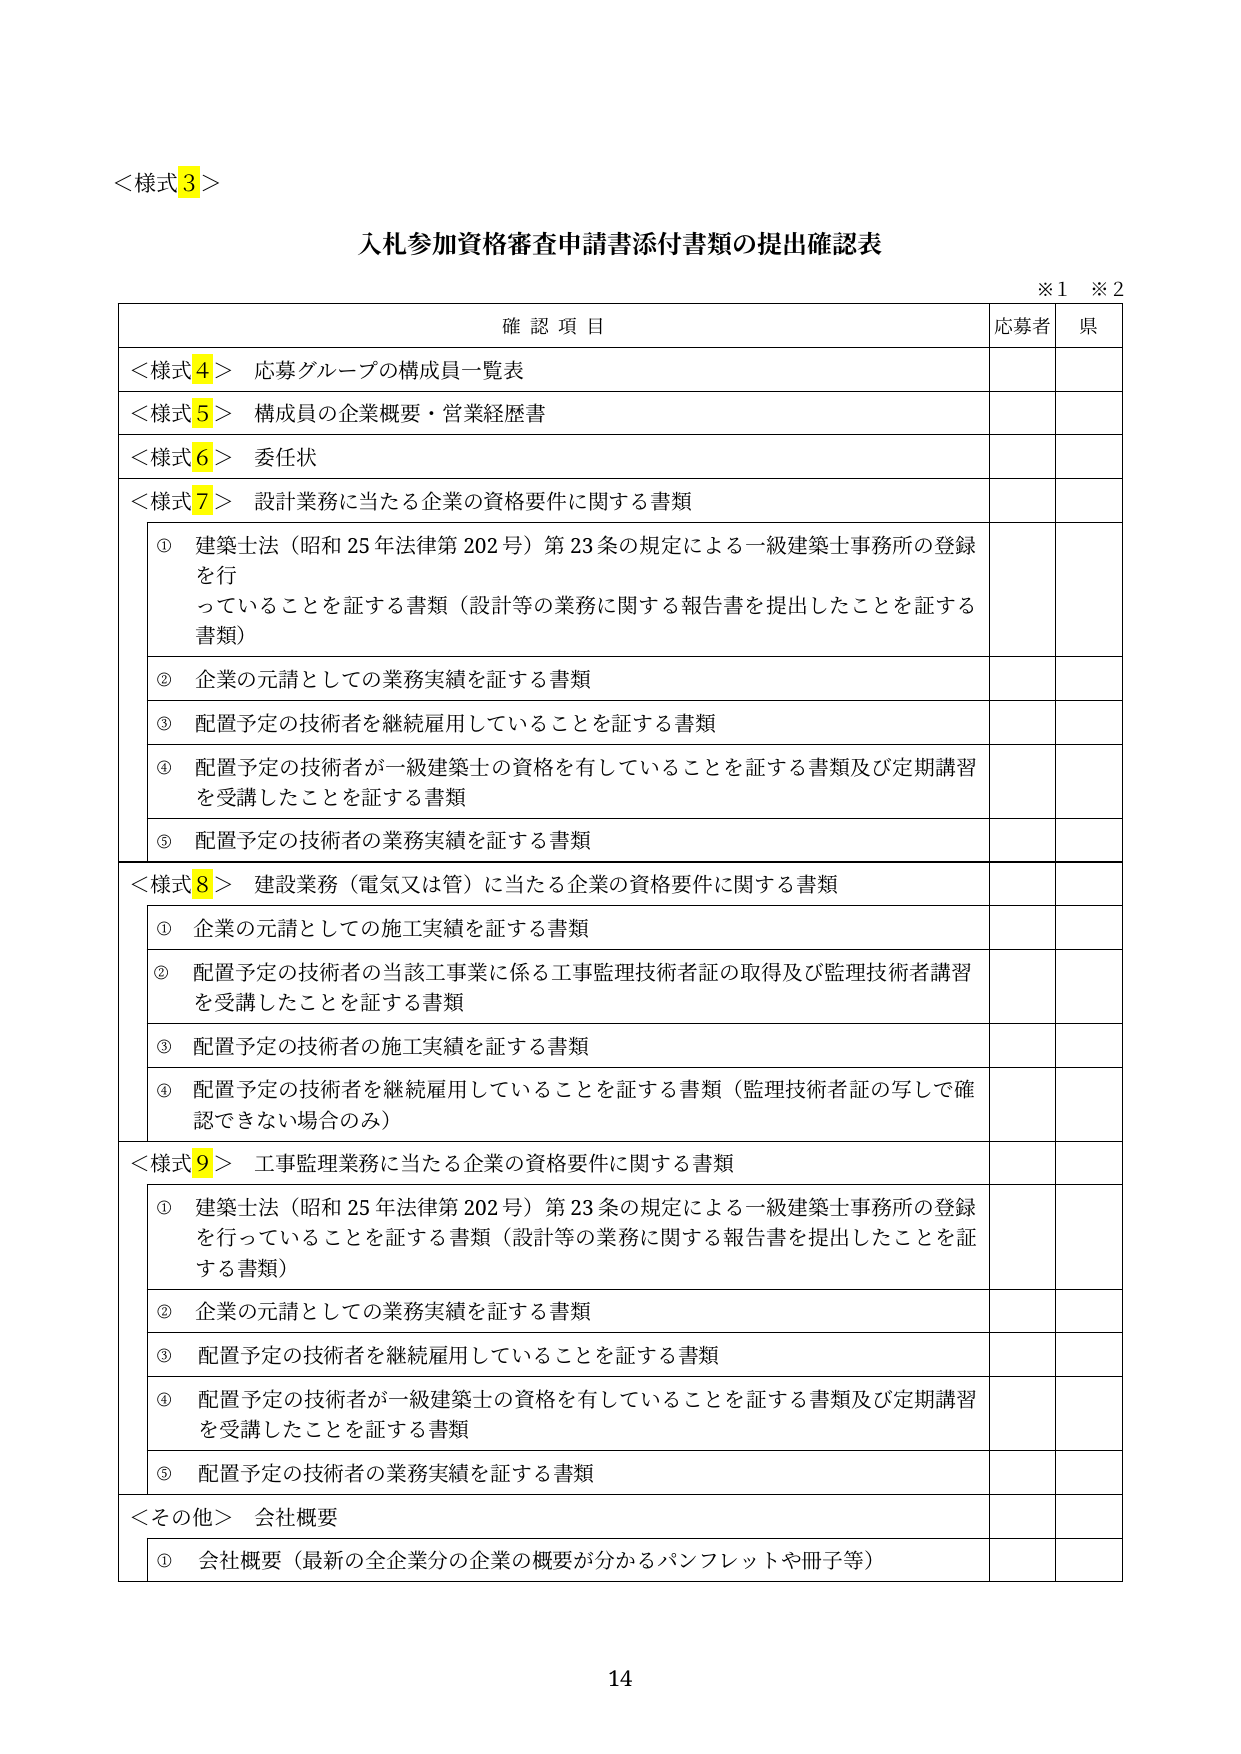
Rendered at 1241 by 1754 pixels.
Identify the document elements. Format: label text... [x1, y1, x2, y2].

table_cell [1056, 745, 1122, 818]
table_cell 配置予定の技術者の業務実績を証する書類 [192, 1451, 989, 1494]
table_cell 配置予定の技術者の施工実績を証する書類 [192, 1024, 989, 1067]
table_cell ② [148, 1290, 192, 1332]
table_cell [1056, 1451, 1122, 1494]
table_cell [990, 1377, 1055, 1450]
table_cell ① [148, 523, 192, 656]
text 入札参加資格審査申請書添付書類の提出確認表 [112, 212, 1128, 273]
table_cell [990, 1142, 1055, 1184]
table_cell [1056, 1024, 1122, 1067]
table_cell 配置予定の技術者の当該工事業に係る工事監理技術者証の取得及び監理技術者講習を受講したことを証する書類 [192, 950, 989, 1023]
table_header 確認項目 [119, 304, 989, 347]
table_cell [1056, 1377, 1122, 1450]
table_cell ＜様式６＞ 委任状 [119, 435, 989, 478]
table_cell [990, 1333, 1055, 1376]
table_cell [990, 657, 1055, 700]
table_cell 配置予定の技術者の業務実績を証する書類 [192, 819, 989, 861]
table_cell [119, 1538, 147, 1581]
table_cell [990, 819, 1055, 861]
table_cell [990, 392, 1055, 434]
table_cell [1056, 1333, 1122, 1376]
table_cell [1056, 1068, 1122, 1141]
table_cell [119, 522, 147, 861]
table_cell [990, 1539, 1055, 1581]
table_cell [990, 348, 1055, 391]
table_cell [1056, 657, 1122, 700]
table_cell ④ [148, 1068, 192, 1141]
table_cell 配置予定の技術者が一級建築士の資格を有していることを証する書類及び定期講習を受講したことを証する書類 [192, 745, 989, 818]
table_cell ① [148, 906, 192, 949]
table_cell [1056, 392, 1122, 434]
table_cell [990, 1068, 1055, 1141]
table_cell [1056, 1290, 1122, 1332]
table_cell [1056, 348, 1122, 391]
table_cell 配置予定の技術者が一級建築士の資格を有していることを証する書類及び定期講習を受講したことを証する書類 [192, 1377, 989, 1450]
table_cell [1056, 479, 1122, 522]
table_cell [1056, 950, 1122, 1023]
table_cell [990, 701, 1055, 744]
table_cell ① [148, 1539, 192, 1581]
table_cell [990, 1495, 1055, 1537]
table_cell [1056, 1185, 1122, 1288]
table_cell [990, 745, 1055, 818]
table_cell ③ [148, 701, 192, 744]
table_cell ② [148, 950, 192, 1023]
table_cell ② [148, 657, 192, 700]
text ※１ ※２ [112, 273, 1128, 303]
table_cell 建築士法（昭和25年法律第202号）第23条の規定による一級建築士事務所の登録を行 っていることを証する書類（設計等の業務に関する報告書を提出したことを証する書類） [192, 523, 989, 656]
table_cell ＜その他＞ 会社概要 [119, 1495, 989, 1537]
table_cell ＜様式７＞ 設計業務に当たる企業の資格要件に関する書類 [119, 479, 989, 522]
table_cell [990, 1185, 1055, 1288]
table_cell [1056, 1495, 1122, 1537]
table_cell [1056, 1539, 1122, 1581]
table_cell ④ [148, 1377, 192, 1450]
table_cell [1056, 435, 1122, 478]
table_cell [990, 479, 1055, 522]
table_cell 配置予定の技術者を継続雇用していることを証する書類 [192, 1333, 989, 1376]
table_cell ＜様式４＞ 応募グループの構成員一覧表 [119, 348, 989, 391]
table_cell [990, 435, 1055, 478]
table_cell 配置予定の技術者を継続雇用していることを証する書類（監理技術者証の写しで確認できない場合のみ） [192, 1068, 989, 1141]
table_cell ＜様式９＞ 工事監理業務に当たる企業の資格要件に関する書類 [119, 1142, 989, 1184]
table_cell [990, 863, 1055, 905]
table_cell ③ [148, 1333, 192, 1376]
table_cell [990, 906, 1055, 949]
table_cell 建築士法（昭和25年法律第202号）第23条の規定による一級建築士事務所の登録を行っていることを証する書類（設計等の業務に関する報告書を提出したことを証する書類） [192, 1185, 989, 1288]
table_cell [990, 950, 1055, 1023]
table_cell 企業の元請としての業務実績を証する書類 [192, 1290, 989, 1332]
table_cell ⑤ [148, 819, 192, 861]
table_cell [990, 523, 1055, 656]
table_cell [119, 905, 147, 1141]
text ＜様式３＞ [112, 152, 1128, 212]
table_cell ＜様式５＞ 構成員の企業概要・営業経歴書 [119, 392, 989, 434]
table_cell [1056, 819, 1122, 861]
table_cell 企業の元請としての業務実績を証する書類 [192, 657, 989, 700]
table_cell ＜様式８＞ 建設業務（電気又は管）に当たる企業の資格要件に関する書類 [119, 863, 989, 905]
table_cell [119, 1184, 147, 1494]
table_cell [1056, 701, 1122, 744]
table_cell [990, 1451, 1055, 1494]
table_cell [1056, 906, 1122, 949]
table_cell 会社概要（最新の全企業分の企業の概要が分かるパンフレットや冊子等） [192, 1539, 989, 1581]
table_header 県 [1056, 304, 1122, 347]
table_cell [1056, 863, 1122, 905]
table_cell ① [148, 1185, 192, 1288]
table_cell [990, 1024, 1055, 1067]
table_cell 企業の元請としての施工実績を証する書類 [192, 906, 989, 949]
table_cell [1056, 523, 1122, 656]
table_header 応募者 [990, 304, 1055, 347]
table_cell [990, 1290, 1055, 1332]
table_cell [1056, 1142, 1122, 1184]
table_cell ③ [148, 1024, 192, 1067]
table_cell ⑤ [148, 1451, 192, 1494]
table_cell ④ [148, 745, 192, 818]
table_cell 配置予定の技術者を継続雇用していることを証する書類 [192, 701, 989, 744]
